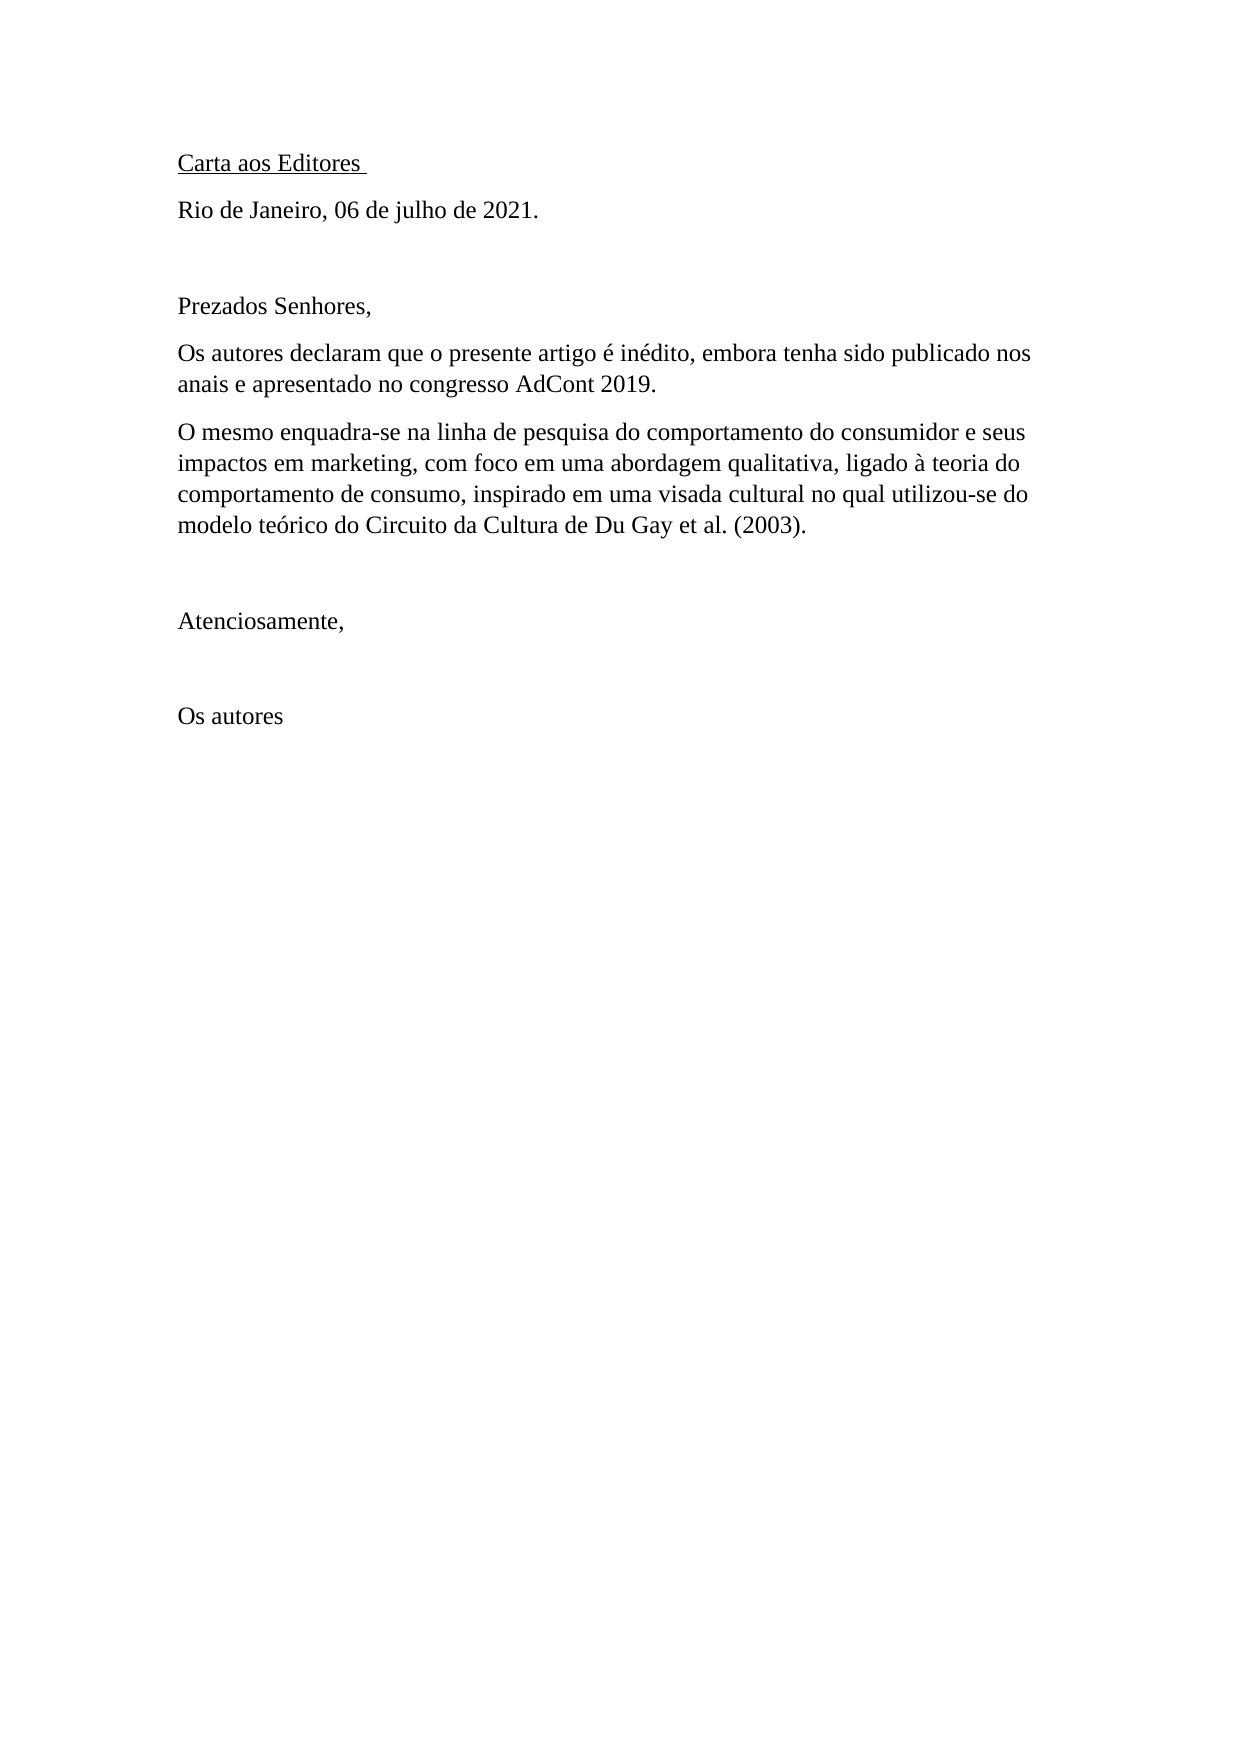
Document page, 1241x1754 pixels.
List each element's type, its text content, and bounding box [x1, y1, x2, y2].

text Carta aos Editores [177, 148, 1063, 176]
text Os autores declaram que o presente artigo é inédito, embora tenha sido publicado nos anais e apresentado no congresso AdCont 2019. [177, 338, 1063, 398]
text Prezados Senhores, [177, 291, 1063, 319]
text Rio de Janeiro, 06 de julho de 2021. [177, 195, 1063, 224]
text Os autores [177, 701, 1063, 730]
text O mesmo enquadra-se na linha de pesquisa do comportamento do consumidor e seus impactos em marketing, com foco em uma abordagem qualitativa, ligado à teoria do comportamento de consumo, inspirado em uma visada cultural no qual utilizou-se do modelo teórico do Circuito da Cultura de Du Gay et al. (2003). [177, 417, 1063, 539]
text Atenciosamente, [177, 606, 1063, 634]
